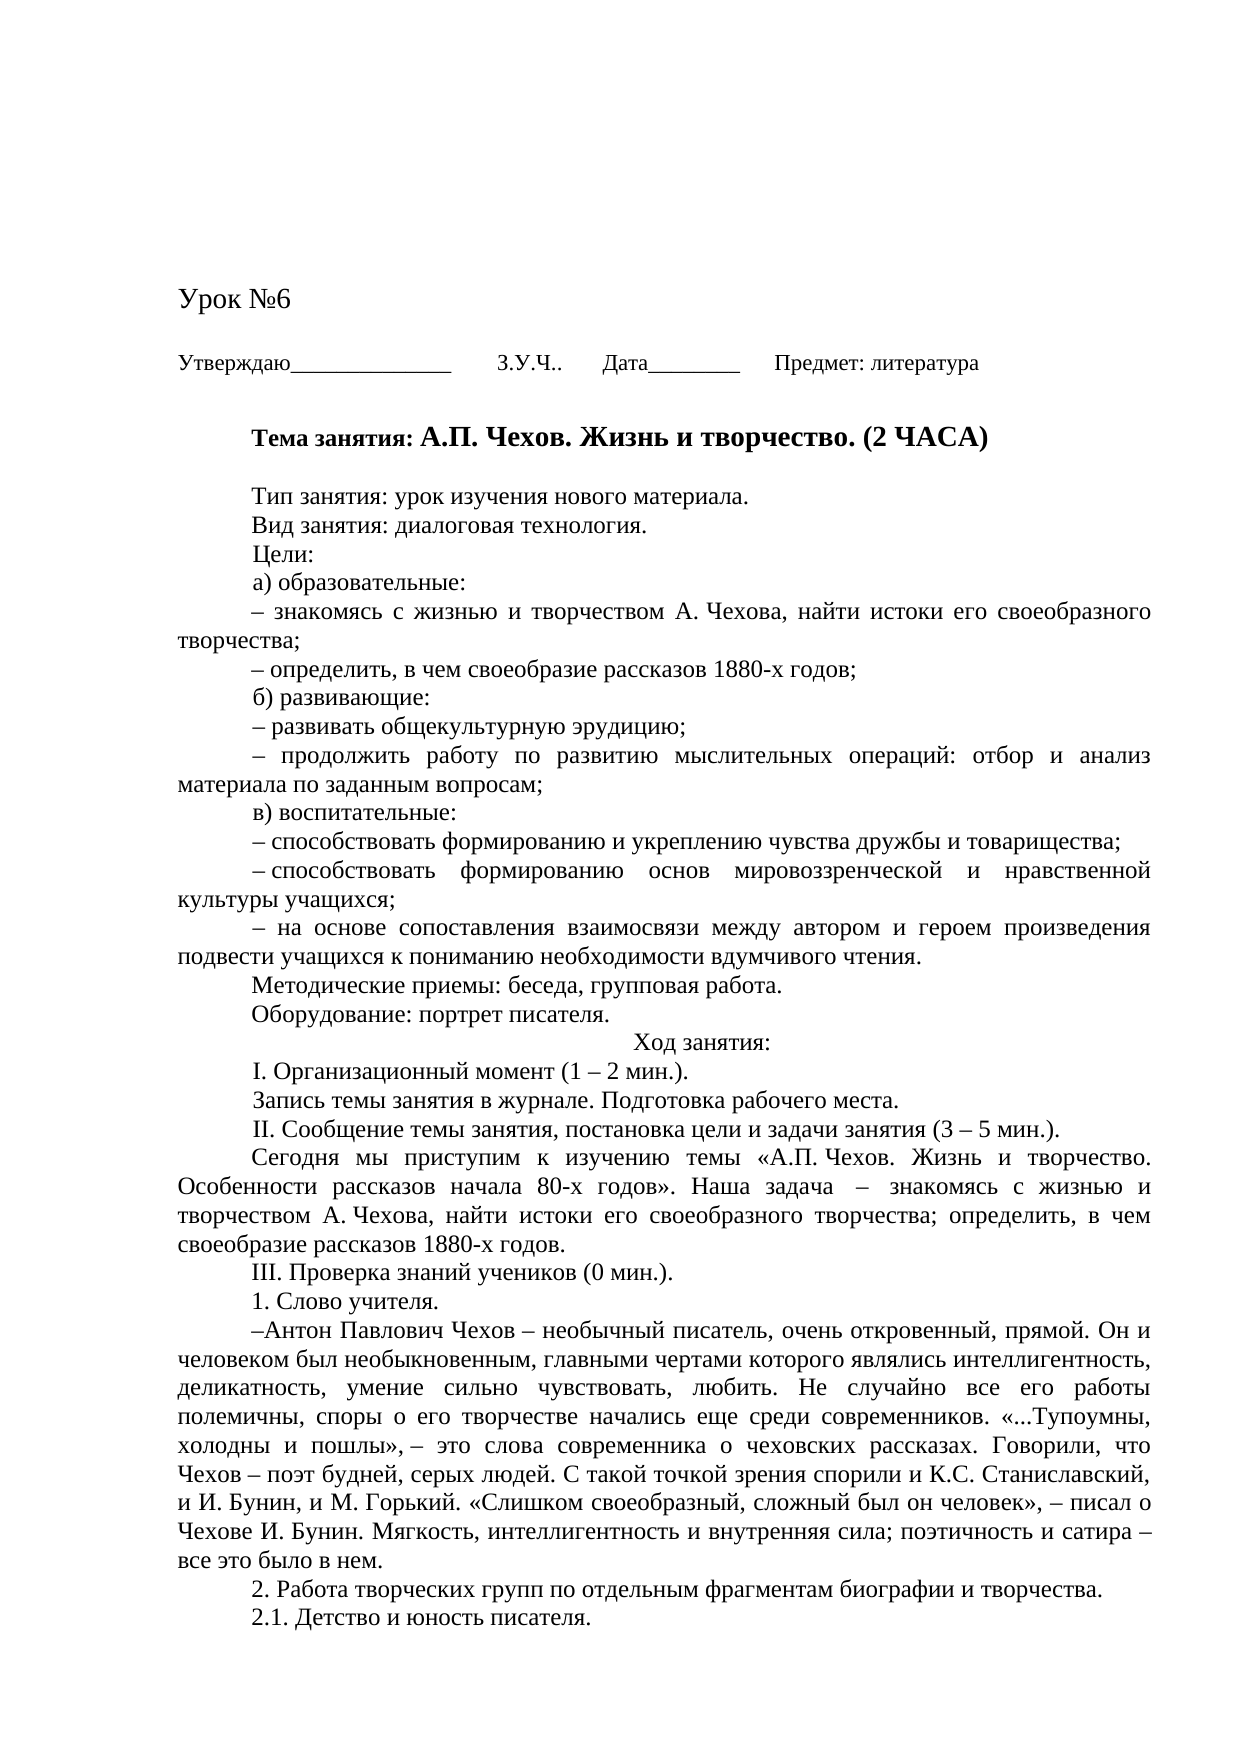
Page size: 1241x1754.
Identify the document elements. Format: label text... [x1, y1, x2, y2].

text – развивать общекультурную эрудицию; [177, 711, 1152, 740]
text – на основе сопоставления взаимосвязи между автором и героем произведения подвести учащихся к пониманию необходимости вдумчивого чтения. [177, 912, 1152, 970]
text I. Организационный момент (1 – 2 мин.). [177, 1056, 1152, 1085]
text Оборудование: портрет писателя. [177, 999, 1152, 1027]
text Вид занятия: диалоговая технология. [177, 510, 1152, 539]
text – определить, в чем своеобразие рассказов 1880-х годов; [177, 654, 1152, 682]
text Сегодня мы приступим к изучению темы «А.П. Чехов. Жизнь и творчество. Особенности рассказов начала 80-х годов». Наша задача – знакомясь с жизнью и творчеством А. Чехова, найти истоки его своеобразного творчества; определить, в чем своеобразие рассказов 1880-х годов. [177, 1142, 1152, 1257]
text Методические приемы: беседа, групповая работа. [177, 970, 1152, 999]
text в) воспитательные: [177, 797, 1152, 826]
text –Антон Павлович Чехов – необычный писатель, очень откровенный, прямой. Он и человеком был необыкновенным, главными чертами которого являлись интеллигентность, деликатность, умение сильно чувствовать, любить. Не случайно все его работы полемичны, споры о его творчестве начались еще среди современников. «...Тупоумны, холодны и пошлы», – это слова современника о чеховских рассказах. Говорили, что Чехов – поэт будней, серых людей. С такой точкой зрения спорили и К.С. Станиславский, и И. Бунин, и М. Горький. «Слишком своеобразный, сложный был он человек», – писал о Чехове И. Бунин. Мягкость, интеллигентность и внутренняя сила; поэтичность и сатира – все это было в нем. [177, 1315, 1152, 1574]
text 2.1. Детство и юность писателя. [177, 1602, 1152, 1631]
text а) образовательные: [177, 567, 1152, 596]
text Ход занятия: [177, 1027, 1152, 1056]
text – способствовать формированию основ мировоззренческой и нравственной культуры учащихся; [177, 855, 1152, 912]
text Запись темы занятия в журнале. Подготовка рабочего места. [177, 1085, 1152, 1114]
text Урок №6 [177, 281, 1152, 314]
text III. Проверка знаний учеников (0 мин.). [177, 1257, 1152, 1286]
text б) развивающие: [177, 682, 1152, 711]
text Тема занятия: А.П. Чехов. Жизнь и творчество. (2 ЧАСА) [177, 419, 1152, 452]
text Цели: [177, 539, 1152, 567]
text 2. Работа творческих групп по отдельным фрагментам биографии и творчества. [177, 1574, 1152, 1602]
text II. Сообщение темы занятия, постановка цели и задачи занятия (3 – 5 мин.). [177, 1114, 1152, 1142]
text Тип занятия: урок изучения нового материала. [177, 481, 1152, 510]
text – способствовать формированию и укреплению чувства дружбы и товарищества; [177, 826, 1152, 855]
text – знакомясь с жизнью и творчеством А. Чехова, найти истоки его своеобразного творчества; [177, 596, 1152, 654]
text – продолжить работу по развитию мыслительных операций: отбор и анализ материала по заданным вопросам; [177, 740, 1152, 797]
text Утверждаю______________ З.У.Ч.. Дата________ Предмет: литература [177, 345, 1152, 376]
text 1. Слово учителя. [177, 1286, 1152, 1315]
